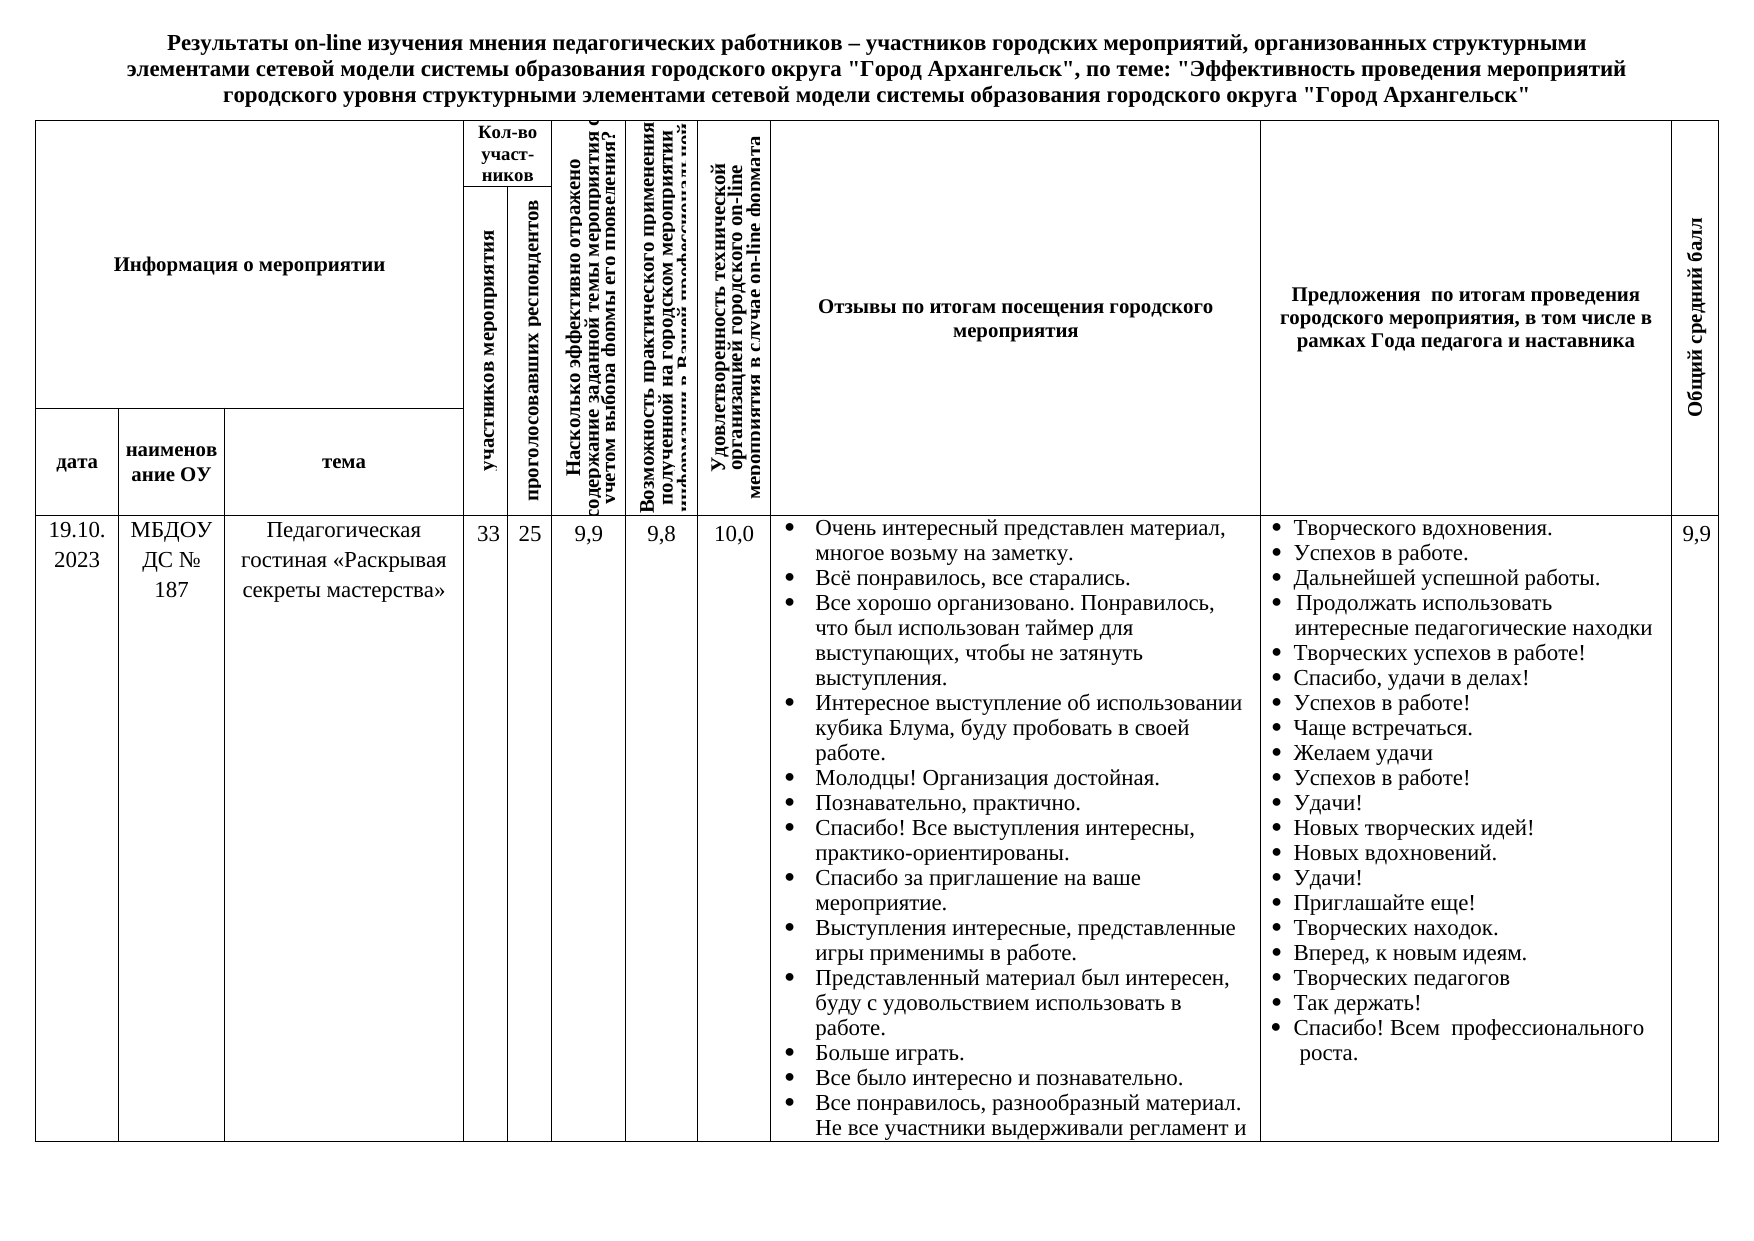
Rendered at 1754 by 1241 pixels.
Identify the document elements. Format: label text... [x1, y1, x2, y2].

table_cell 19.10.2023 [36, 516, 118, 1141]
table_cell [1261, 516, 1671, 1141]
table_header Информация о мероприятии [36, 121, 463, 407]
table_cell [225, 516, 463, 1141]
table_header Удовлетворенность технической организацией городского on-line мероприятия в случае on-line формата [698, 121, 770, 514]
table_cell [771, 516, 1260, 1141]
table_cell МБДОУ ДС № 187 [119, 516, 224, 1141]
table_cell проголосовавших респондентов [508, 187, 551, 514]
table_header Общий средний балл [1672, 121, 1718, 514]
table_cell дата [36, 409, 118, 514]
text Результаты on-line изучения мнения педагогических работников – участников городских мероприятий, организованных структурными элементами сетевой модели системы образования городского округа "Город Архангельск", по теме: "Эффективность проведения мероприятий городского уровня структурными элементами сетевой модели системы образования городского округа "Город Архангельск" [118, 29, 1636, 108]
table_cell 9,8 [626, 516, 697, 1141]
table_cell 9,9 [1672, 516, 1718, 1141]
table_cell тема [225, 409, 463, 514]
table_cell 9,9 [552, 516, 625, 1141]
table_cell наименование ОУ [119, 409, 224, 514]
table_cell 10,0 [698, 516, 770, 1141]
table_header Возможность практического применения полученной на городском мероприятии информации в Вашей профессиональной деятельности: [626, 121, 697, 514]
table_cell участников мероприятия [464, 187, 507, 514]
table_header Отзывы по итогам посещения городского мероприятия [771, 121, 1260, 514]
table_cell 25 [508, 516, 551, 1141]
table_cell 33 [464, 516, 507, 1141]
table_header Предложения по итогам проведения городского мероприятия, в том числе в рамках Года педагога и наставника [1261, 121, 1671, 514]
table_header Кол-во участ-ников [464, 121, 551, 186]
table_header Насколько эффективно отражено содержание заданной темы мероприятия с учетом выбора формы его проведения? [552, 121, 625, 514]
